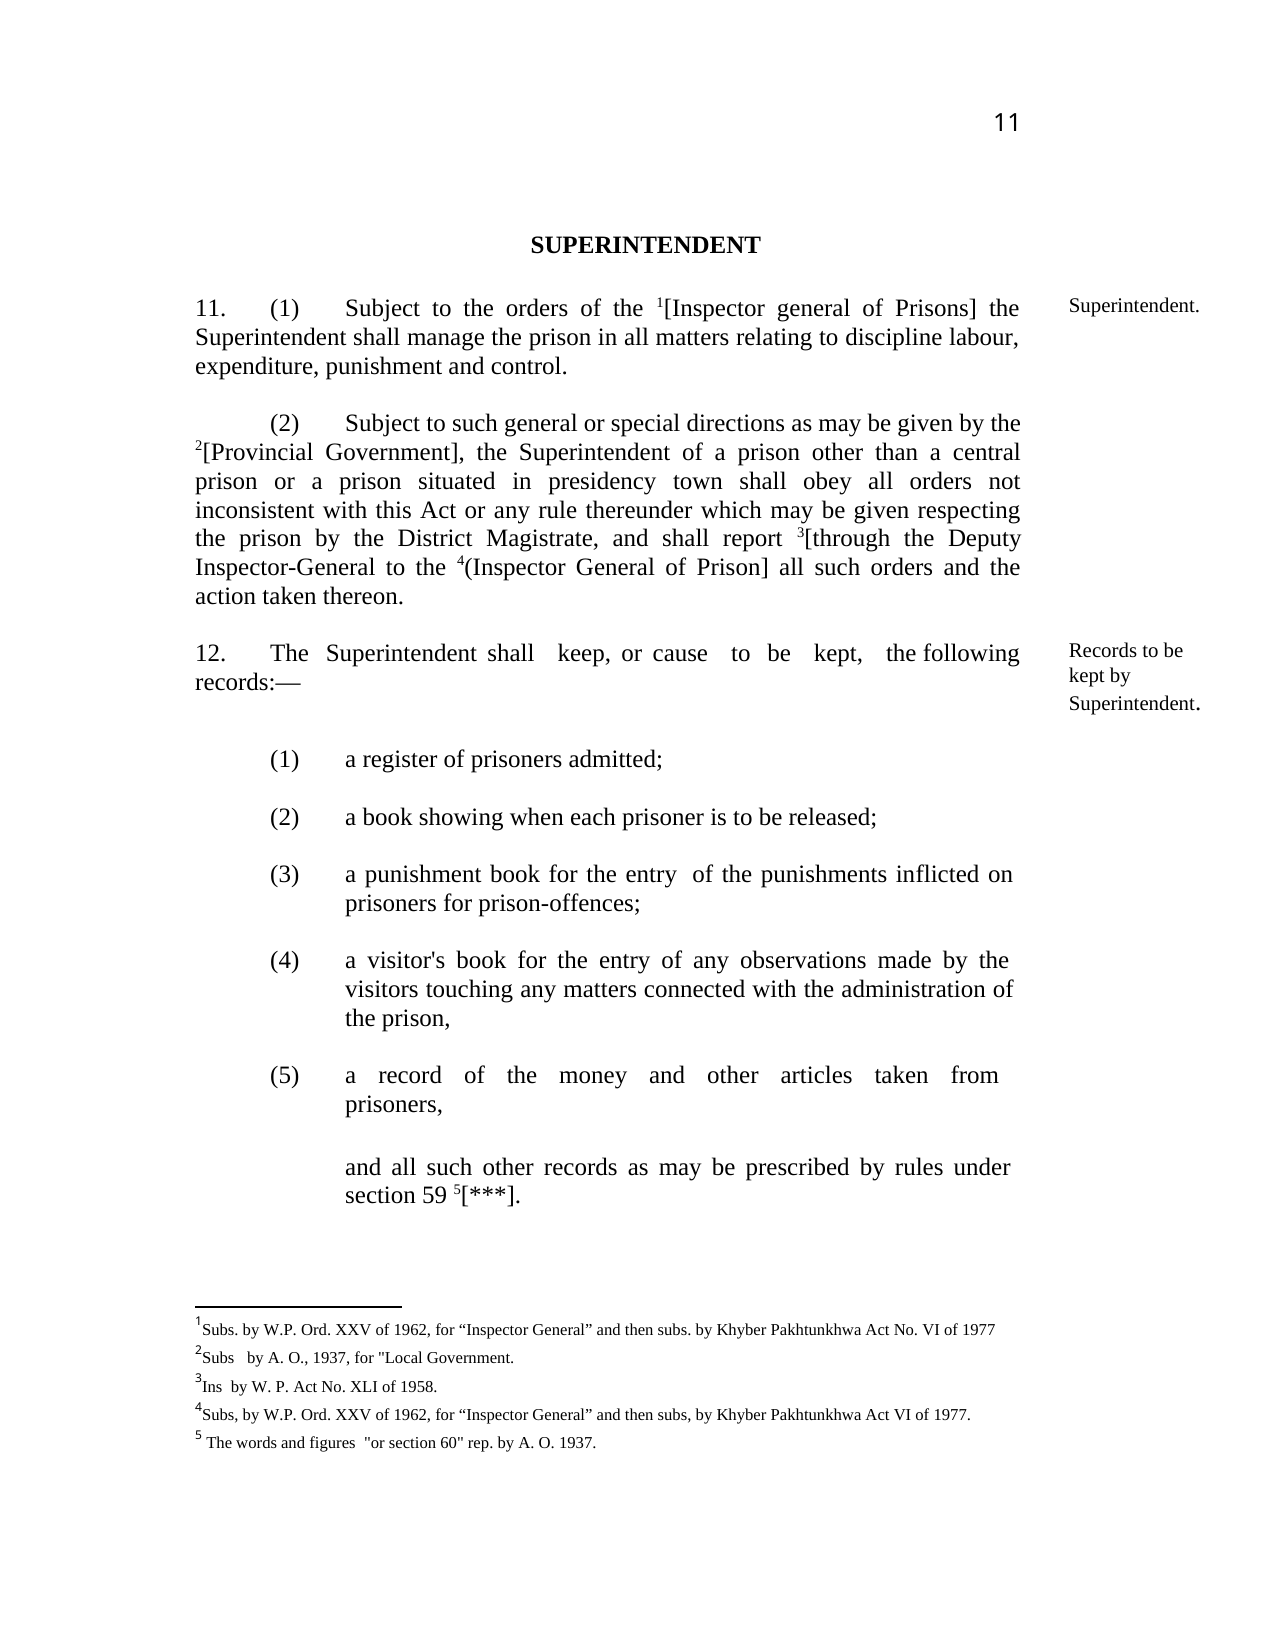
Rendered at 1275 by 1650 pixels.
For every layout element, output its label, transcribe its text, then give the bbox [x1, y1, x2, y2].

text (4) a visitor's book for the entry of any observations made by the visitors touching any matters connected with the administration of the prison, [270, 945, 1021, 1032]
table_header Records to be kept by Superintendent. [1058, 639, 1236, 715]
text (2) a book showing when each prisoner is to be released; [195, 773, 1021, 830]
table_header Superintendent. [1058, 294, 1217, 380]
table_header 11. (1) Subject to the orders of the [Inspector general of Prisons] the Superintendent shall manage the prison in all matters relating to discipline labour, expenditure, punishment and control. [184, 294, 1057, 380]
text (2) Subject to such general or special directions as may be given by the [Provincial Government], the Superintendent of a prison other than a central prison or a prison situated in presidency town shall obey all orders not inconsistent with this Act or any rule thereunder which may be given respecting the prison by the District Magistrate, and shall report [through the Deputy Inspector-General to the (Inspector General of Prison] all such orders and the action taken thereon. [195, 408, 1021, 610]
text (3) a punishment book for the entry of the punishments inflicted on prisoners for prison-offences; [270, 830, 1021, 917]
text (1) a register of prisoners admitted; [195, 744, 1021, 773]
text SUPERINTENDENT [270, 231, 1021, 259]
text and all such other records as may be prescribed by rules under section 59 [***]. [270, 1152, 1021, 1209]
text (5) a record of the money and other articles taken from prisoners, [270, 1032, 1021, 1152]
table_header 12. The Superintendent shall keep, or cause to be kept, the following records:— [184, 639, 1057, 715]
